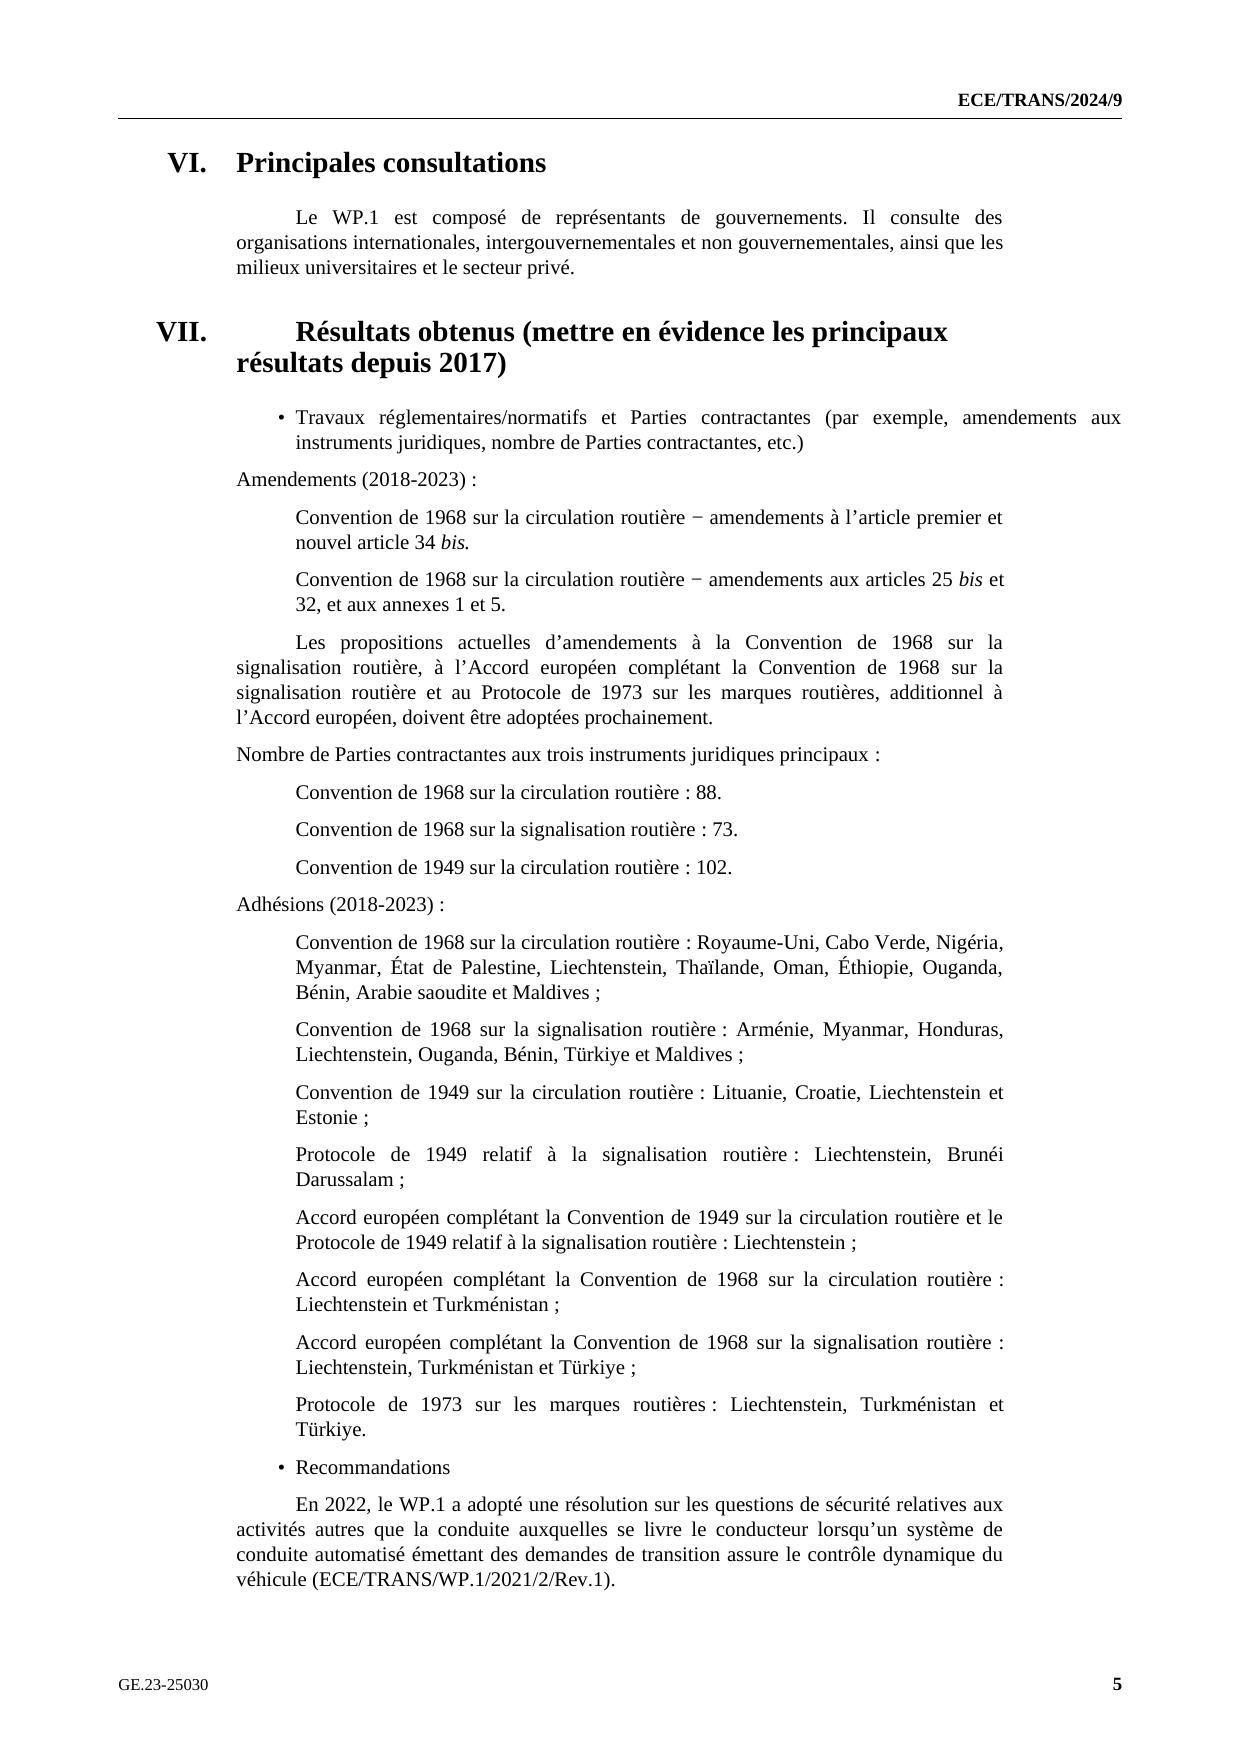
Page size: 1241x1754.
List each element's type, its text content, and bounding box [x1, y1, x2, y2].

text Accord européen complétant la Convention de 1968 sur la signalisation routière : Liechtenstein, Turkménistan et Türkiye ; [295, 1329, 1004, 1379]
text VI. Principales consultations [118, 148, 1004, 179]
text Recommandations [278, 1454, 1122, 1479]
text Accord européen complétant la Convention de 1968 sur la circulation routière : Liechtenstein et Turkménistan ; [295, 1266, 1004, 1316]
text Protocole de 1949 relatif à la signalisation routière : Liechtenstein, Brunéi Darussalam ; [295, 1141, 1004, 1191]
text Nombre de Parties contractantes aux trois instruments juridiques principaux : [236, 741, 1004, 766]
text Convention de 1968 sur la signalisation routière : 73. [295, 816, 1004, 841]
text Convention de 1968 sur la signalisation routière : Arménie, Myanmar, Honduras, Liechtenstein, Ouganda, Bénin, Türkiye et Maldives ; [295, 1016, 1004, 1066]
text Convention de 1968 sur la circulation routière − amendements à l’article premier et nouvel article 34 bis. [295, 504, 1004, 554]
text Adhésions (2018-2023) : [236, 891, 1004, 916]
text Le WP.1 est composé de représentants de gouvernements. Il consulte des organisations internationales, intergouvernementales et non gouvernementales, ainsi que les milieux universitaires et le secteur privé. [236, 204, 1004, 279]
text Convention de 1968 sur la circulation routière : 88. [295, 779, 1004, 804]
text Amendements (2018-2023) : [236, 466, 1004, 491]
text Accord européen complétant la Convention de 1949 sur la circulation routière et le Protocole de 1949 relatif à la signalisation routière : Liechtenstein ; [295, 1204, 1004, 1254]
text Les propositions actuelles d’amendements à la Convention de 1968 sur la signalisation routière, à l’Accord européen complétant la Convention de 1968 sur la signalisation routière et au Protocole de 1973 sur les marques routières, additionnel à l’Accord européen, doivent être adoptées prochainement. [236, 629, 1004, 729]
text Convention de 1968 sur la circulation routière : Royaume-Uni, Cabo Verde, Nigéria, Myanmar, État de Palestine, Liechtenstein, Thaïlande, Oman, Éthiopie, Ouganda, Bénin, Arabie saoudite et Maldives ; [295, 929, 1004, 1004]
text Travaux réglementaires/normatifs et Parties contractantes (par exemple, amendements aux instruments juridiques, nombre de Parties contractantes, etc.) [278, 404, 1122, 454]
text VII. Résultats obtenus (mettre en évidence les principaux résultats depuis 2017) [118, 316, 1004, 379]
text Convention de 1968 sur la circulation routière − amendements aux articles 25 bis et 32, et aux annexes 1 et 5. [295, 566, 1004, 616]
text Convention de 1949 sur la circulation routière : Lituanie, Croatie, Liechtenstein et Estonie ; [295, 1079, 1004, 1129]
text Protocole de 1973 sur les marques routières : Liechtenstein, Turkménistan et Türkiye. [295, 1391, 1004, 1441]
text En 2022, le WP.1 a adopté une résolution sur les questions de sécurité relatives aux activités autres que la conduite auxquelles se livre le conducteur lorsqu’un système de conduite automatisé émettant des demandes de transition assure le contrôle dynamique du véhicule (ECE/TRANS/WP.1/2021/2/Rev.1). [236, 1491, 1004, 1591]
text Convention de 1949 sur la circulation routière : 102. [295, 854, 1004, 879]
